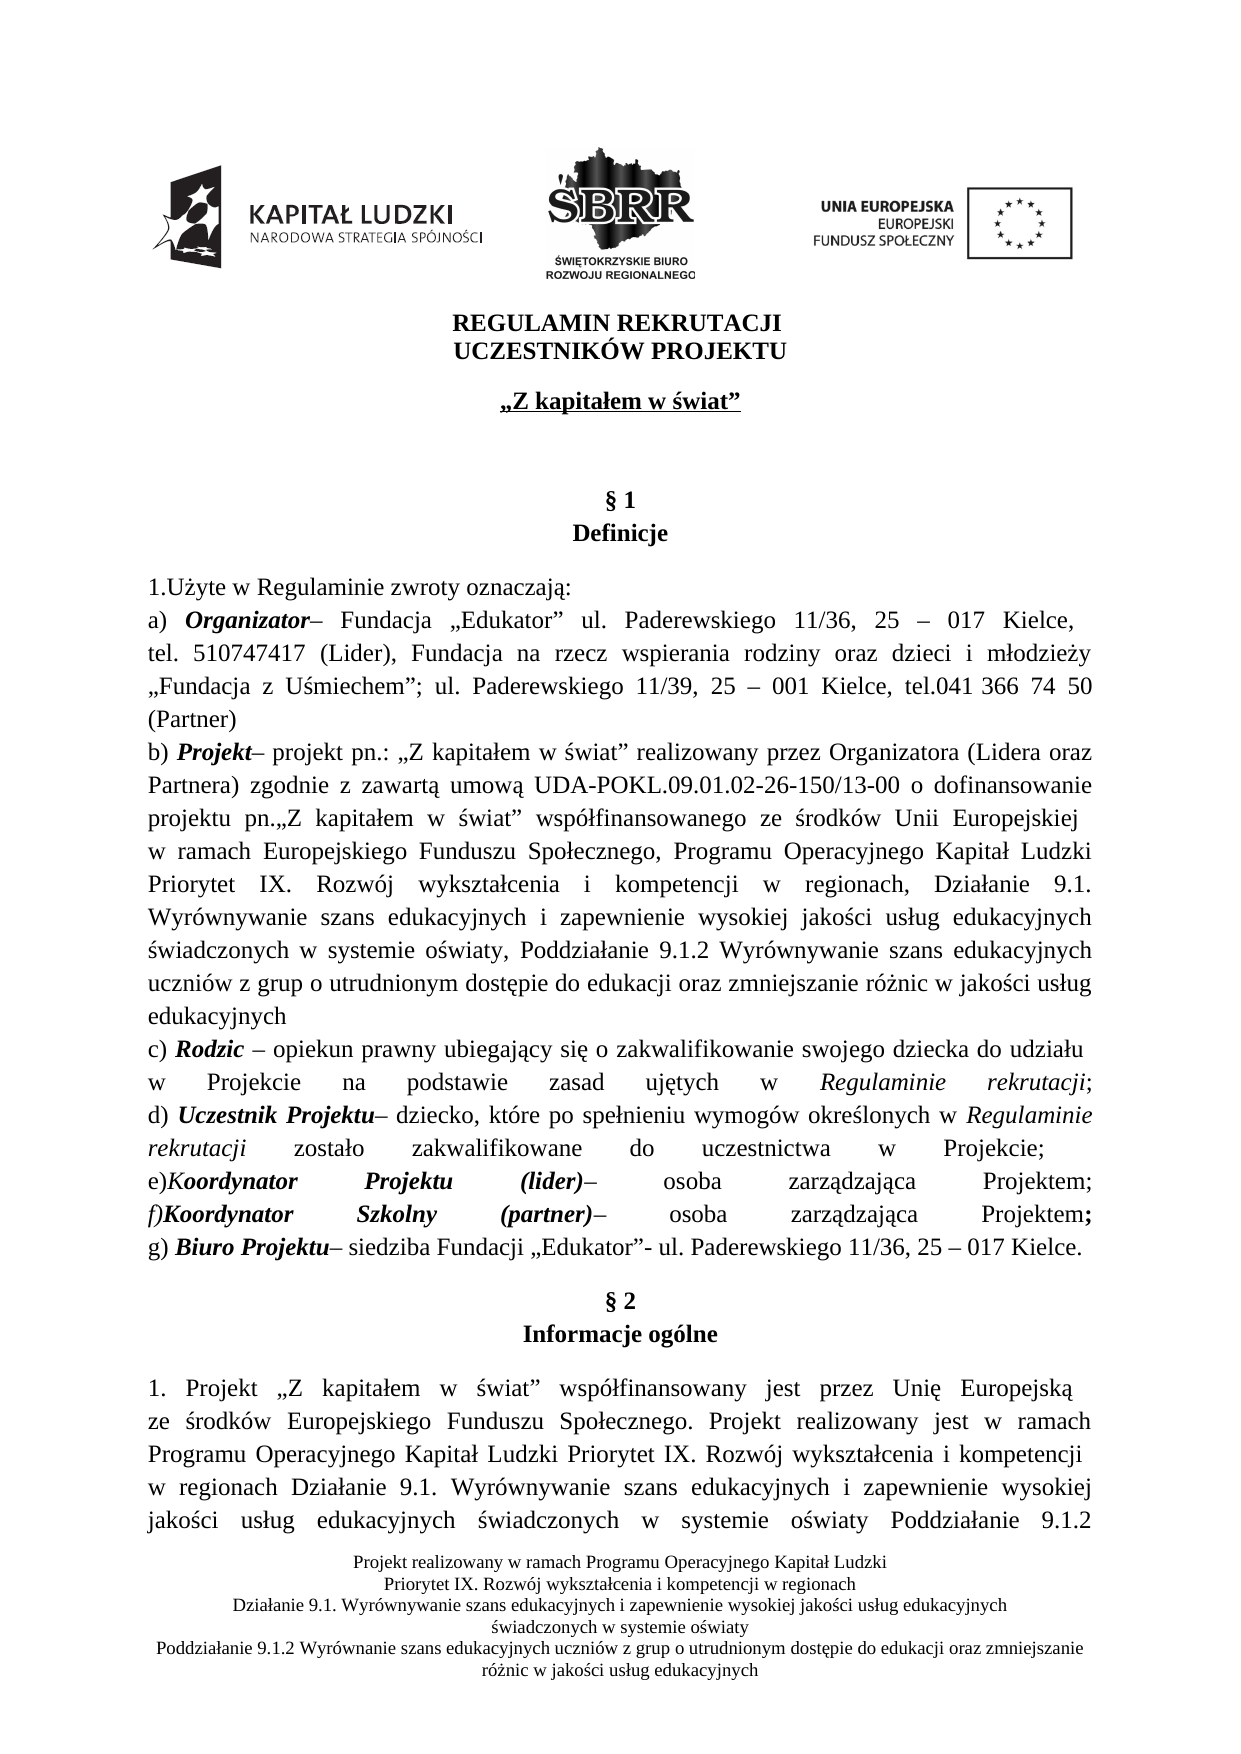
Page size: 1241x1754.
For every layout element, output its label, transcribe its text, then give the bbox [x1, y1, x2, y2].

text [148, 1373, 1093, 1534]
text 1.Użyte w Regulaminie zwroty oznaczają: [148, 572, 1093, 601]
text § 2 Informacje ogólne [148, 1286, 1093, 1348]
picture [545, 147, 695, 279]
text REGULAMIN REKRUTACJI UCZESTNIKÓW PROJEKTU [148, 308, 1093, 365]
text „Z kapitałem w świat” [148, 386, 1093, 415]
picture [792, 167, 1093, 279]
text a) Organizator– Fundacja „Edukator” ul. Paderewskiego 11/36, 25 – 017 Kielce, tel. 510747417 (Lider), Fundacja na rzecz wspierania rodziny oraz dzieci i młodzieży „Fundacja z Uśmiechem”; ul. Paderewskiego 11/39, 25 – 001 Kielce, tel.041 366 74 50 (Partner) b) Projekt– projekt pn.: „Z kapitałem w świat” realizowany przez Organizatora (Lidera oraz Partnera) zgodnie z zawartą umową UDA-POKL.09.01.02-26-150/13-00 o dofinansowanie projektu pn.„Z kapitałem w świat” współfinansowanego ze środków Unii Europejskiej w ramach Europejskiego Funduszu Społecznego, Programu Operacyjnego Kapitał Ludzki Priorytet IX. Rozwój wykształcenia i kompetencji w regionach, Działanie 9.1. Wyrównywanie szans edukacyjnych i zapewnienie wysokiej jakości usług edukacyjnych świadczonych w systemie oświaty, Poddziałanie 9.1.2 Wyrównywanie szans edukacyjnych uczniów z grup o utrudnionym dostępie do edukacji oraz zmniejszanie różnic w jakości usług edukacyjnych c) Rodzic – opiekun prawny ubiegający się o zakwalifikowanie swojego dziecka do udziału w Projekcie na podstawie zasad ujętych w Regulaminie rekrutacji; d) Uczestnik Projektu– dziecko, które po spełnieniu wymogów określonych w Regulaminie rekrutacji zostało zakwalifikowane do uczestnictwa w Projekcie; e)Koordynator Projektu (lider)– osoba zarządzająca Projektem; f)Koordynator Szkolny (partner)– osoba zarządzająca Projektem; g) Biuro Projektu– siedziba Fundacji „Edukator”- ul. Paderewskiego 11/36, 25 – 017 Kielce. [148, 605, 1093, 1261]
text § 1 Definicje [148, 485, 1093, 547]
